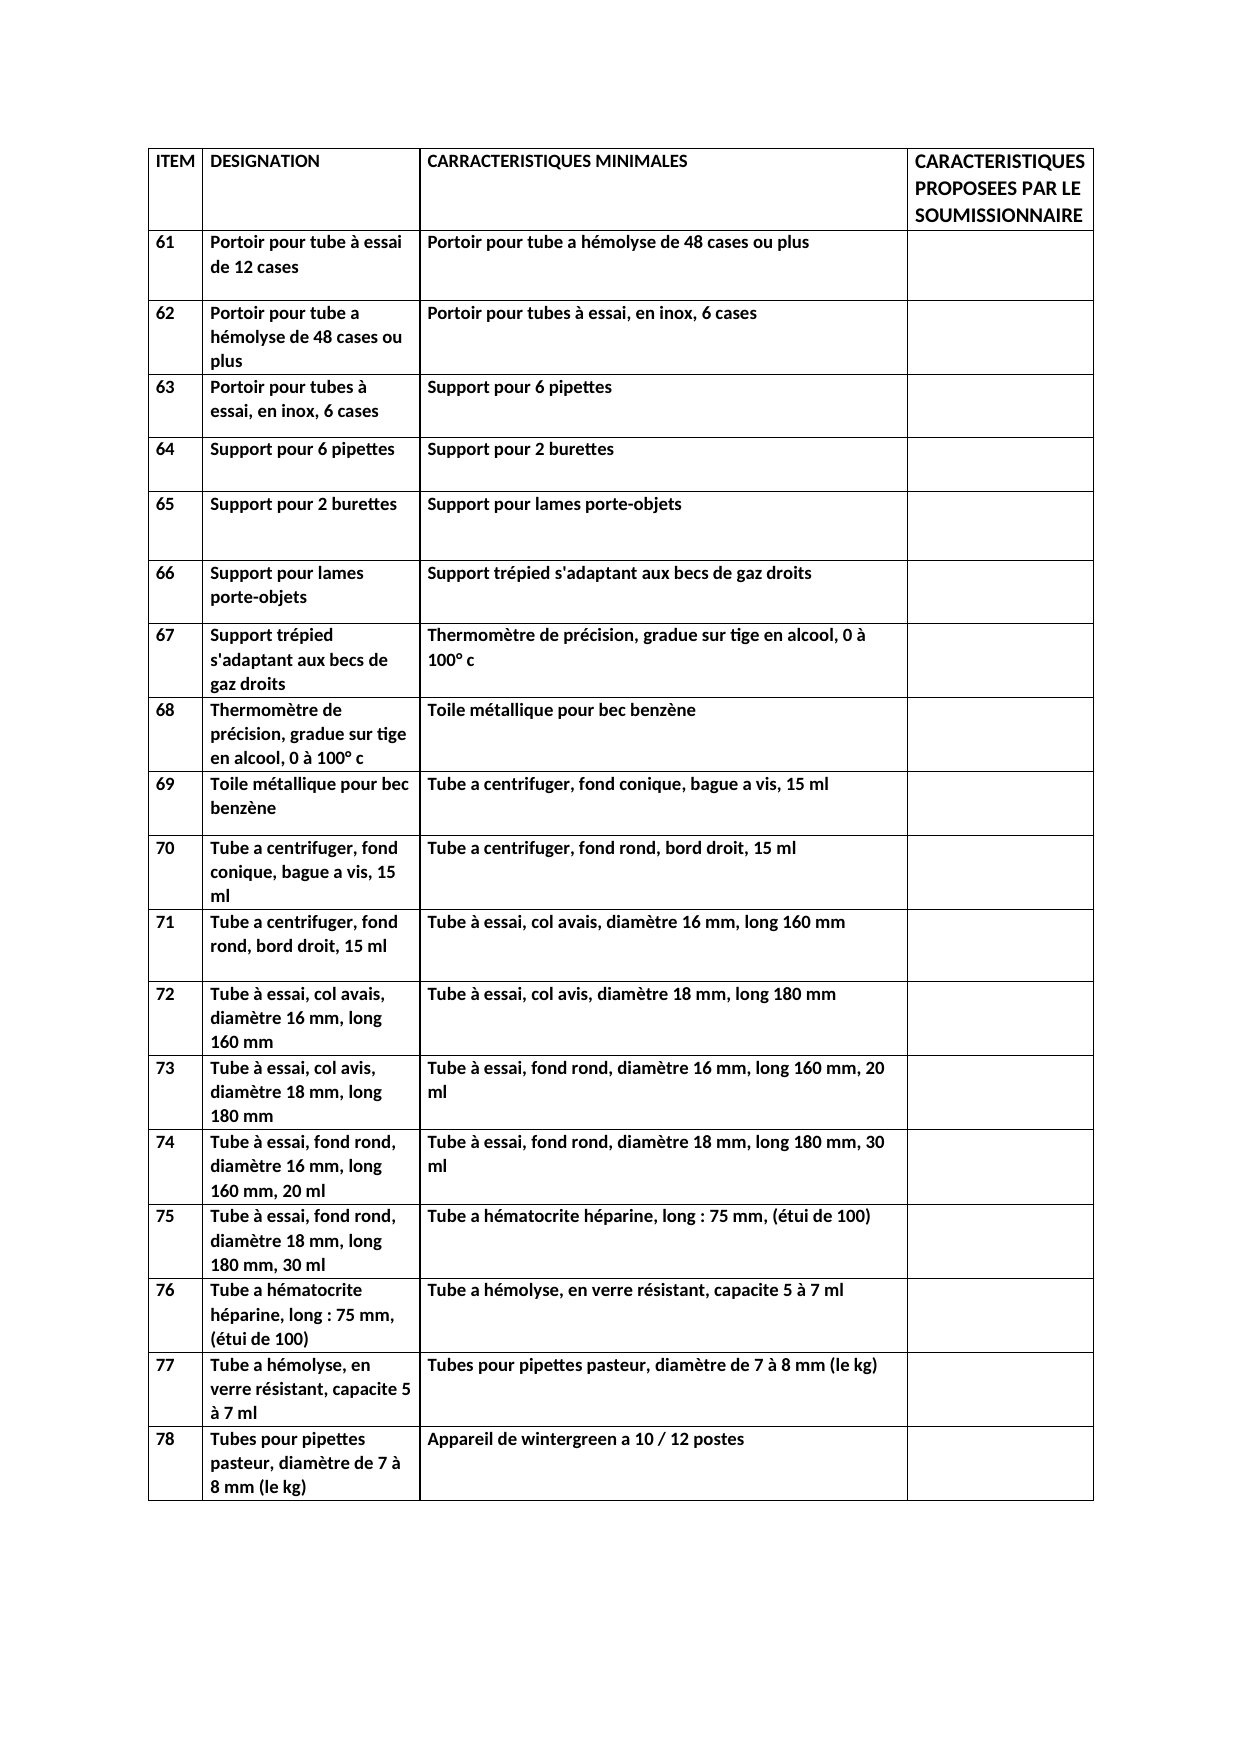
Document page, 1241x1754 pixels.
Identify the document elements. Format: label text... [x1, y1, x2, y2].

table_cell 67 [149, 624, 202, 697]
table_cell 63 [149, 375, 202, 437]
table_cell [908, 1353, 1093, 1426]
table_cell Tube a centrifuger, fond conique, bague a vis, 15 ml [203, 836, 419, 909]
table_cell Thermomètre de précision, gradue sur tige en alcool, 0 à 100° c [421, 624, 907, 697]
table_cell Tube à essai, fond rond, diamètre 16 mm, long 160 mm, 20 ml [421, 1056, 907, 1129]
table_header CARACTERISTIQUES PROPOSEES PAR LE SOUMISSIONNAIRE [908, 149, 1093, 229]
table_cell Portoir pour tube a hémolyse de 48 cases ou plus [203, 301, 419, 374]
table_cell Toile métallique pour bec benzène [203, 772, 419, 835]
table_header CARRACTERISTIQUES MINIMALES [421, 149, 907, 229]
table_cell Tube a centrifuger, fond rond, bord droit, 15 ml [421, 836, 907, 909]
table_cell Portoir pour tubes à essai, en inox, 6 cases [203, 375, 419, 437]
table_cell Support trépied s'adaptant aux becs de gaz droits [421, 561, 907, 622]
table_cell Support pour 6 pipettes [203, 438, 419, 491]
table_cell Support pour lames porte-objets [203, 561, 419, 622]
table_cell [908, 698, 1093, 771]
table_cell [908, 438, 1093, 491]
table_cell Support pour lames porte-objets [421, 492, 907, 560]
table_cell Tube à essai, fond rond, diamètre 16 mm, long 160 mm, 20 ml [203, 1130, 419, 1203]
table_cell Tubes pour pipettes pasteur, diamètre de 7 à 8 mm (le kg) [421, 1353, 907, 1426]
table_cell Tube a centrifuger, fond rond, bord droit, 15 ml [203, 910, 419, 981]
table_cell 73 [149, 1056, 202, 1129]
table_cell Tube a hémolyse, en verre résistant, capacite 5 à 7 ml [421, 1279, 907, 1352]
table_cell 77 [149, 1353, 202, 1426]
table_cell Toile métallique pour bec benzène [421, 698, 907, 771]
table_cell [908, 1130, 1093, 1203]
table_cell 68 [149, 698, 202, 771]
table_cell 62 [149, 301, 202, 374]
table_cell 78 [149, 1427, 202, 1500]
table_cell [908, 982, 1093, 1055]
table_cell [908, 624, 1093, 697]
table_cell Tube à essai, col avis, diamètre 18 mm, long 180 mm [203, 1056, 419, 1129]
table_cell Tube a hémolyse, en verre résistant, capacite 5 à 7 ml [203, 1353, 419, 1426]
table_cell Portoir pour tube a hémolyse de 48 cases ou plus [421, 231, 907, 300]
table_cell 66 [149, 561, 202, 622]
table_cell 65 [149, 492, 202, 560]
table_cell Support pour 2 burettes [203, 492, 419, 560]
table_cell [908, 301, 1093, 374]
table_cell Thermomètre de précision, gradue sur tige en alcool, 0 à 100° c [203, 698, 419, 771]
table_cell Tube à essai, col avis, diamètre 18 mm, long 180 mm [421, 982, 907, 1055]
table_cell Tube à essai, fond rond, diamètre 18 mm, long 180 mm, 30 ml [421, 1130, 907, 1203]
table_cell 72 [149, 982, 202, 1055]
table_cell [908, 910, 1093, 981]
table_cell Tube a hématocrite héparine, long : 75 mm, (étui de 100) [421, 1205, 907, 1278]
table_cell 71 [149, 910, 202, 981]
table_cell Appareil de wintergreen a 10 / 12 postes [421, 1427, 907, 1500]
table_cell [908, 375, 1093, 437]
table_cell Tubes pour pipettes pasteur, diamètre de 7 à 8 mm (le kg) [203, 1427, 419, 1500]
table_cell [908, 561, 1093, 622]
table_cell Tube a centrifuger, fond conique, bague a vis, 15 ml [421, 772, 907, 835]
table_cell [908, 836, 1093, 909]
table_cell Tube a hématocrite héparine, long : 75 mm, (étui de 100) [203, 1279, 419, 1352]
table_cell Tube à essai, col avais, diamètre 16 mm, long 160 mm [421, 910, 907, 981]
table_cell 75 [149, 1205, 202, 1278]
table_cell [908, 772, 1093, 835]
table_cell [908, 492, 1093, 560]
table_cell Support pour 6 pipettes [421, 375, 907, 437]
table_header DESIGNATION [203, 149, 419, 229]
table_cell Support trépied s'adaptant aux becs de gaz droits [203, 624, 419, 697]
table_cell [908, 1279, 1093, 1352]
table_cell 64 [149, 438, 202, 491]
table_cell [908, 231, 1093, 300]
table_cell Portoir pour tube à essai de 12 cases [203, 231, 419, 300]
table_cell 61 [149, 231, 202, 300]
table_cell 70 [149, 836, 202, 909]
table_cell 74 [149, 1130, 202, 1203]
table_cell 69 [149, 772, 202, 835]
table_cell Tube à essai, col avais, diamètre 16 mm, long 160 mm [203, 982, 419, 1055]
table_cell 76 [149, 1279, 202, 1352]
table_cell Tube à essai, fond rond, diamètre 18 mm, long 180 mm, 30 ml [203, 1205, 419, 1278]
table_cell [908, 1056, 1093, 1129]
table_header ITEM [149, 149, 202, 229]
table_cell Support pour 2 burettes [421, 438, 907, 491]
table_cell [908, 1427, 1093, 1500]
table_cell Portoir pour tubes à essai, en inox, 6 cases [421, 301, 907, 374]
table_cell [908, 1205, 1093, 1278]
